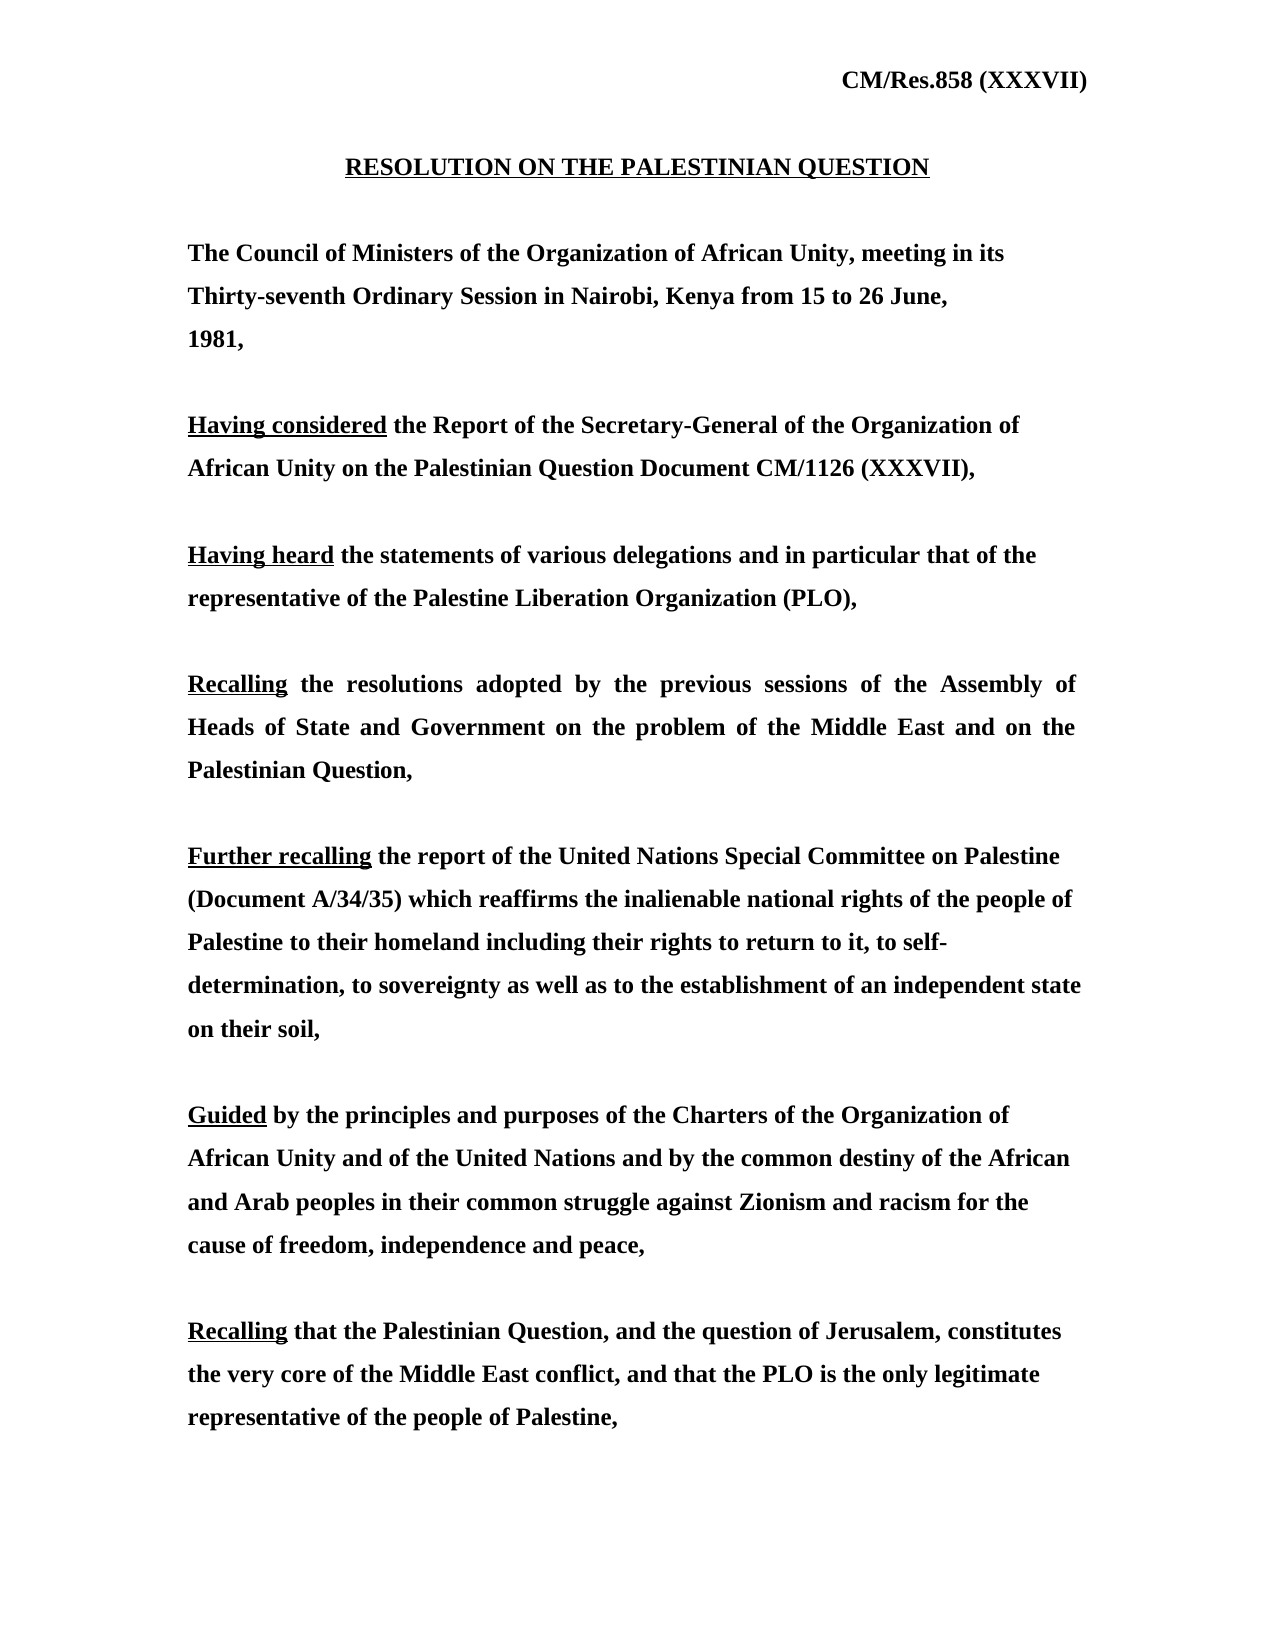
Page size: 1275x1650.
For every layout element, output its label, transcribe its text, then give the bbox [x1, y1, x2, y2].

text Further recalling the report of the United Nations Special Committee on Palestine (Document A/34/35) which reaffirms the inalienable national rights of the people of Palestine to their homeland including their rights to return to it, to self- determination, to sovereignty as well as to the establishment of an independent state on their soil, [187, 841, 1088, 1042]
text CM/Res.858 (XXXVII) RESOLUTION ON THE PALESTINIAN QUESTION [345, 65, 1088, 180]
text The Council of Ministers of the Organization of African Unity, meeting in its Thirty-seventh Ordinary Session in Nairobi, Kenya from 15 to 26 June, 1981, [187, 238, 1009, 353]
text Guided by the principles and purposes of the Charters of the Organization of African Unity and of the United Nations and by the common destiny of the African and Arab peoples in their common struggle against Zionism and racism for the cause of freedom, independence and peace, [187, 1100, 1075, 1258]
text Recalling that the Palestinian Question, and the question of Jerusalem, constitutes the very core of the Middle East conflict, and that the PLO is the only legitimate representative of the people of Palestine, [187, 1316, 1075, 1431]
text Having considered the Report of the Secretary-General of the Organization of African Unity on the Palestinian Question Document CM/1126 (XXXVII), [187, 410, 1088, 482]
text Having heard the statements of various delegations and in particular that of the representative of the Palestine Liberation Organization (PLO), [187, 540, 1088, 612]
text Recalling the resolutions adopted by the previous sessions of the Assembly of Heads of State and Government on the problem of the Middle East and on the Palestinian Question, [187, 669, 1077, 784]
